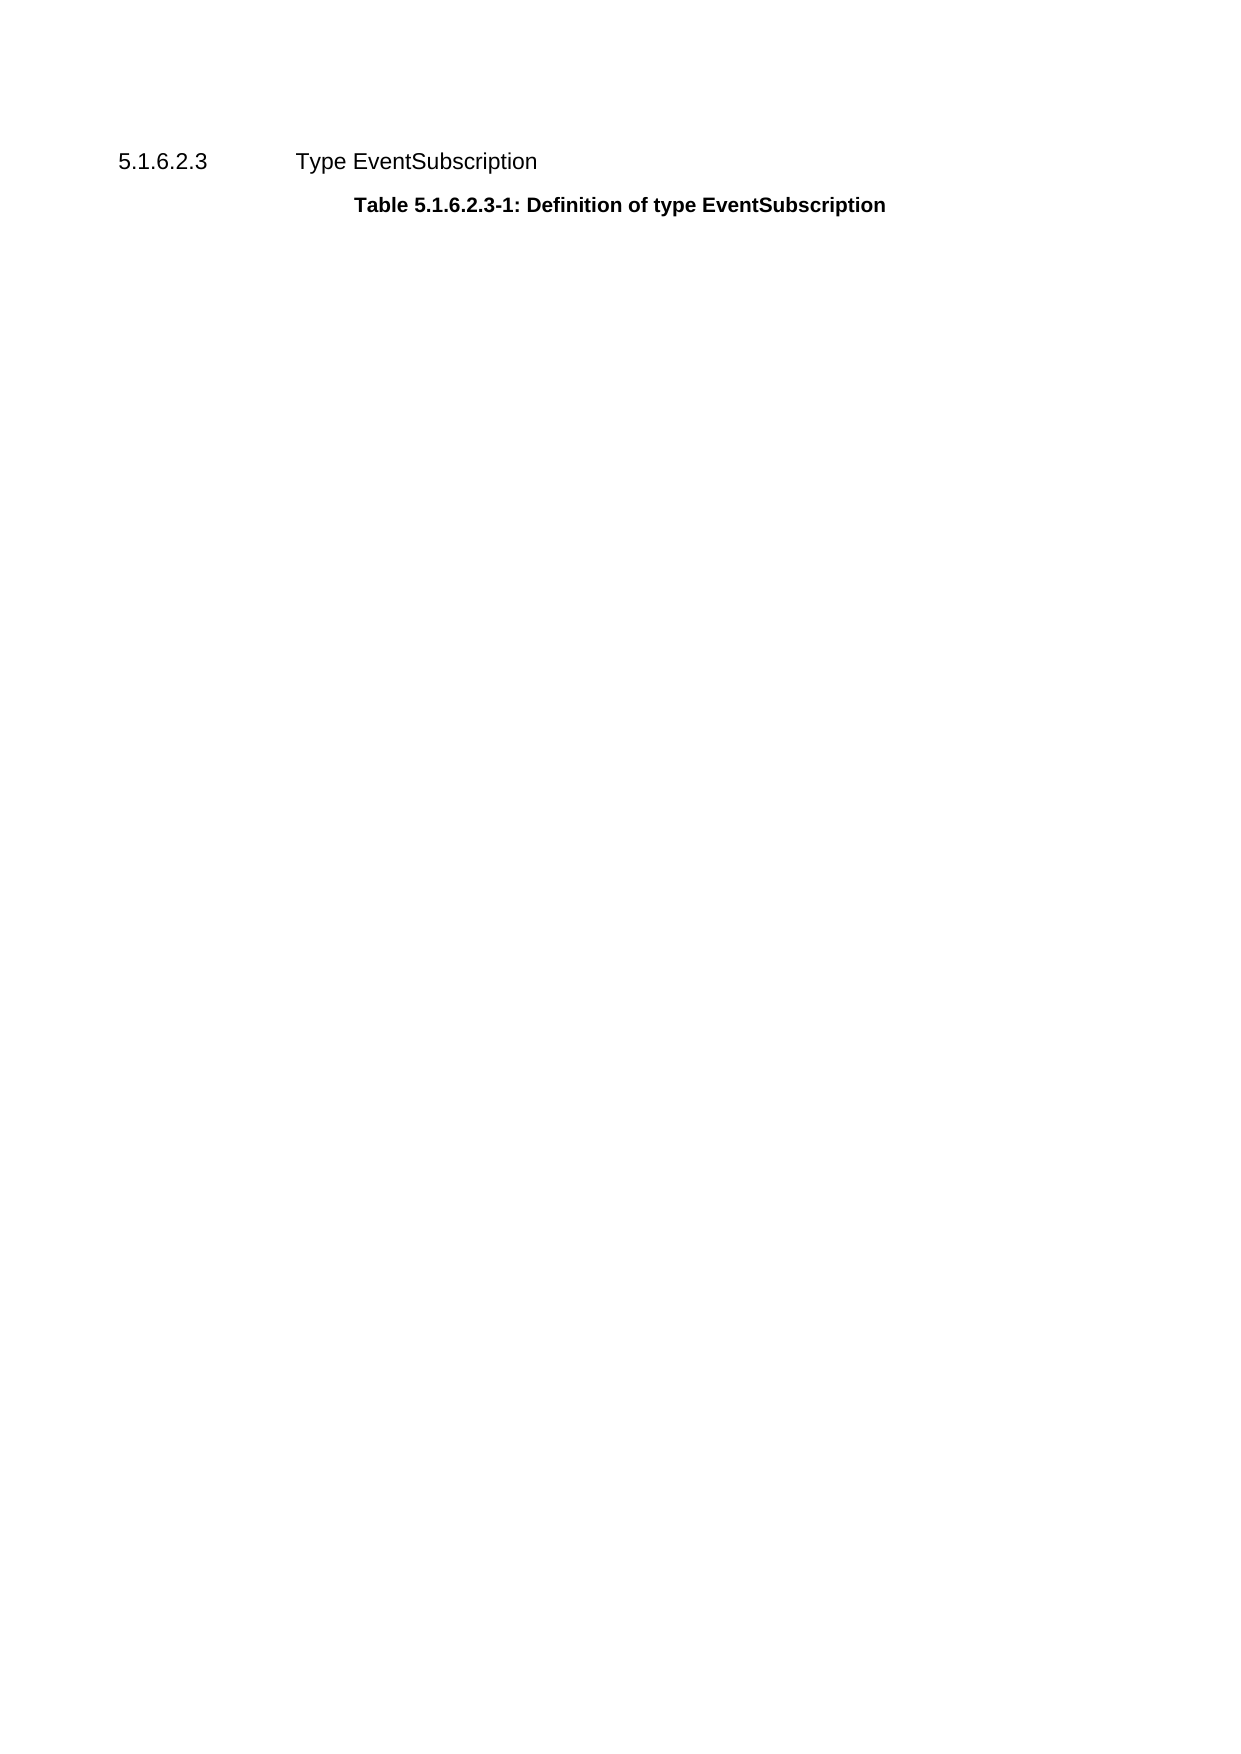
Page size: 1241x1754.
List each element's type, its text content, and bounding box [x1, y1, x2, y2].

subtitle 5.1.6.2.3 Type EventSubscription [118, 148, 1122, 174]
text Table 5.1.6.2.3-1: Definition of type EventSubscription [118, 193, 1122, 217]
